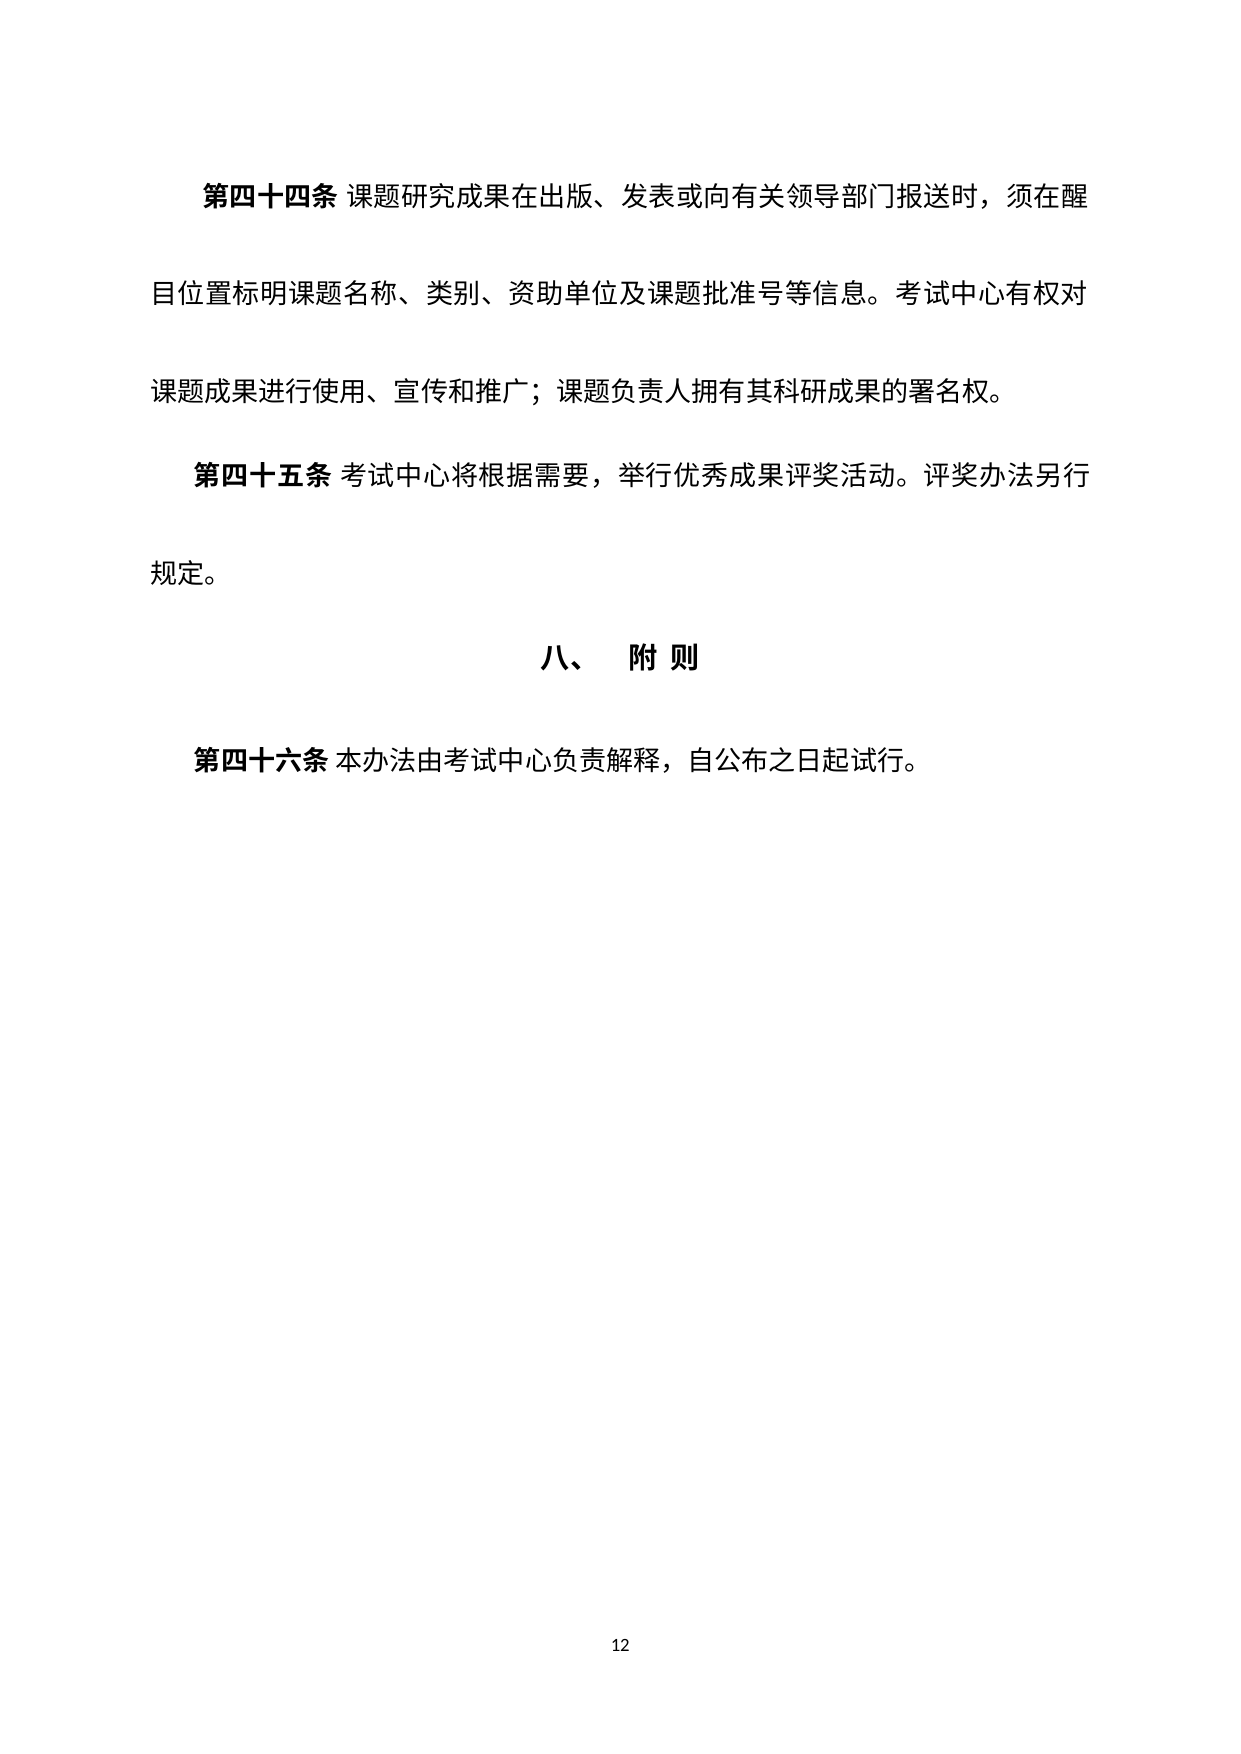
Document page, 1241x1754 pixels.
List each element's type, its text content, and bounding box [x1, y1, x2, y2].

text 第四十五条 考试中心将根据需要，举行优秀成果评奖活动。评奖办法另行规定。 [150, 442, 1090, 604]
text 第四十六条 本办法由考试中心负责解释，自公布之日起试行。 [150, 726, 1090, 791]
text 第四十四条 课题研究成果在出版、发表或向有关领导部门报送时，须在醒目位置标明课题名称、类别、资助单位及课题批准号等信息。考试中心有权对课题成果进行使用、宣传和推广；课题负责人拥有其科研成果的署名权。 [150, 162, 1090, 422]
list 附 则 [150, 624, 1090, 689]
